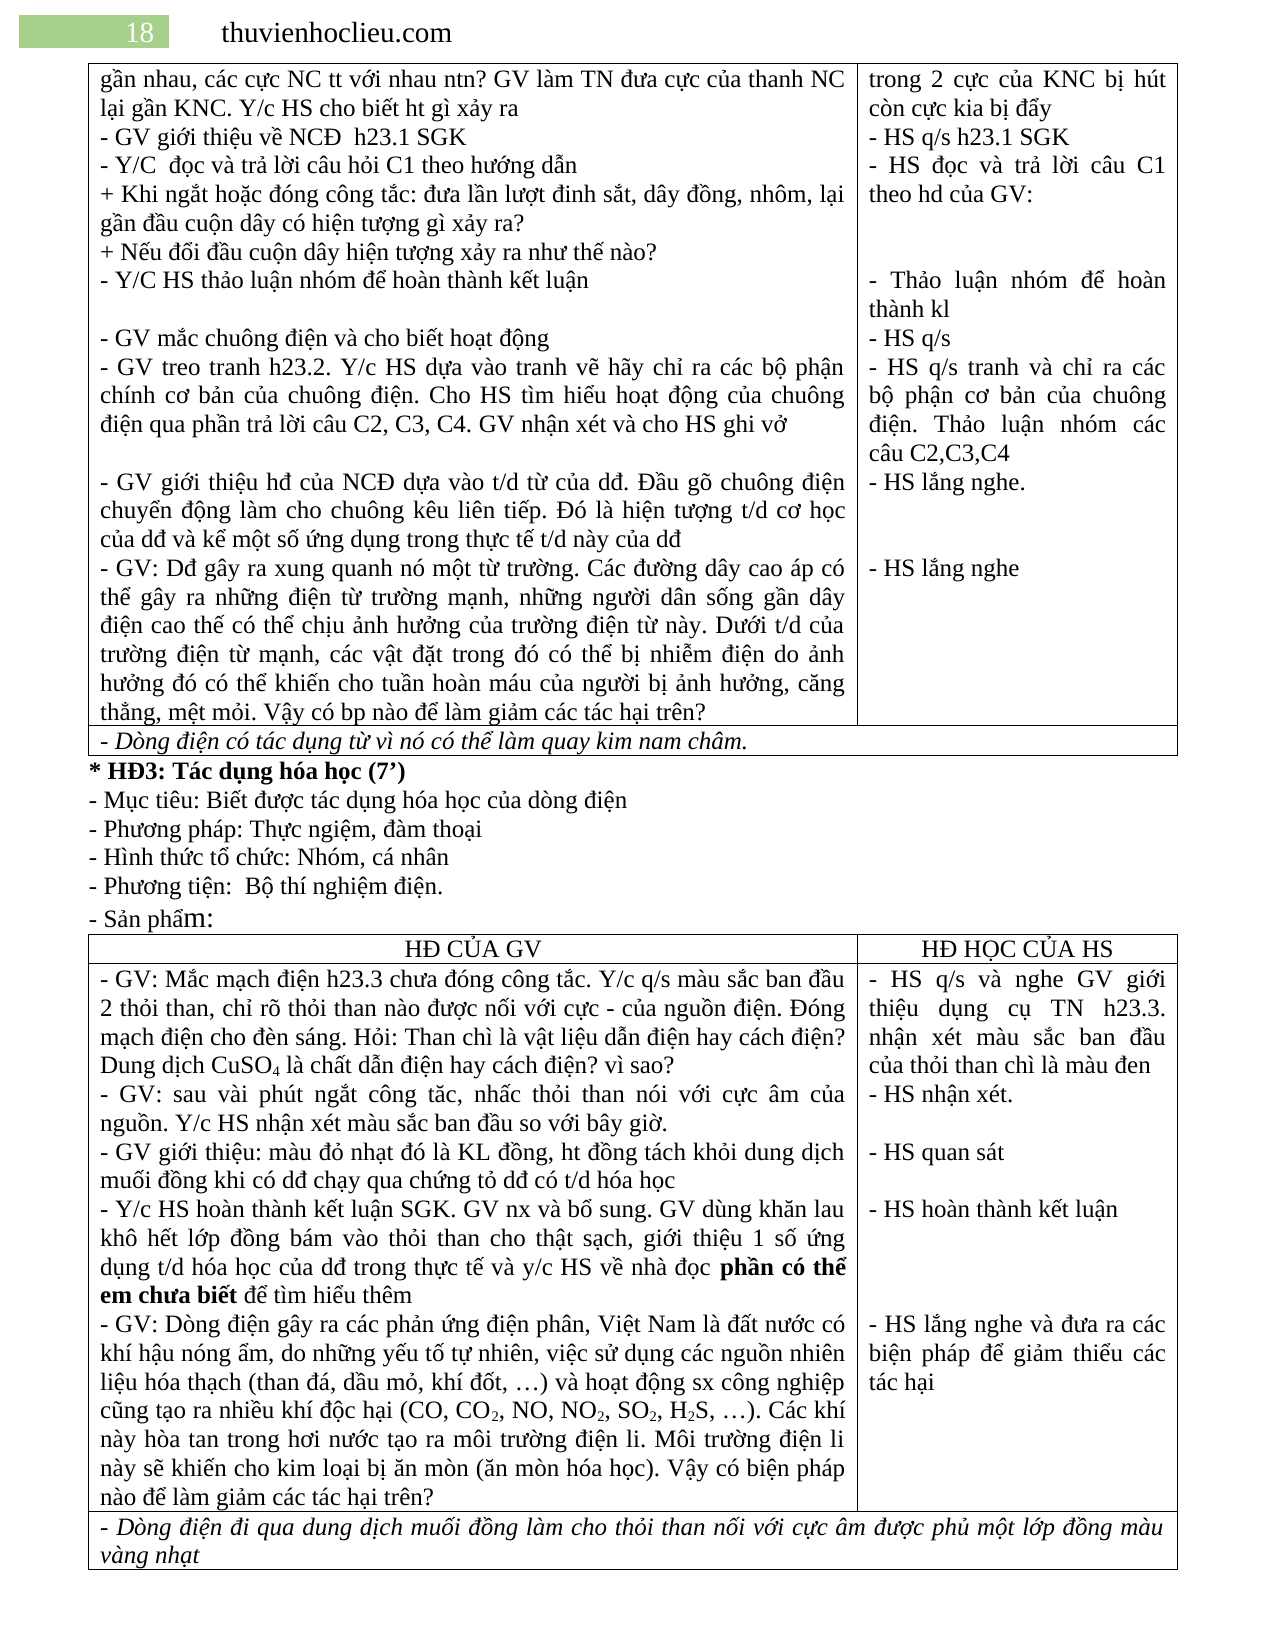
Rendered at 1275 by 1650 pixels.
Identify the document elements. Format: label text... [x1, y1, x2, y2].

text * HĐ3: Tác dụng hóa học (7’) [89, 756, 1186, 785]
table_cell - Dòng điện có tác dụng từ vì nó có thể làm quay kim nam châm. [89, 726, 1177, 755]
text - Sản phẩm: [89, 900, 1186, 933]
table_cell - HS q/s và nghe GV giới thiệu dụng cụ TN h23.3. nhận xét màu sắc ban đầu của thỏi than chì là màu đen - HS nhận xét. - HS quan sát - HS hoàn thành kết luận - HS lắng nghe và đưa ra các biện pháp để giảm thiểu các tác hại [858, 964, 1177, 1511]
table_header HĐ CỦA GV [89, 935, 857, 963]
text - Hình thức tổ chức: Nhóm, cá nhân [89, 842, 1186, 871]
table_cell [858, 64, 1177, 725]
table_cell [89, 64, 857, 725]
table_header HĐ HỌC CỦA HS [858, 935, 1177, 963]
text - Mục tiêu: Biết được tác dụng hóa học của dòng điện [89, 785, 1186, 814]
table_cell - Dòng điện đi qua dung dịch muối đồng làm cho thỏi than nối với cực âm được phủ một lớp đồng màu vàng nhạt [89, 1512, 1177, 1569]
table_cell - GV: Mắc mạch điện h23.3 chưa đóng công tắc. Y/c q/s màu sắc ban đầu 2 thỏi than, chỉ rõ thỏi than nào được nối với cực - của nguồn điện. Đóng mạch điện cho đèn sáng. Hỏi: Than chì là vật liệu dẫn điện hay cách điện? Dung dịch CuSO4 là chất dẫn điện hay cách điện? vì sao? - GV: sau vài phút ngắt công tăc, nhấc thỏi than nói với cực âm của nguồn. Y/c HS nhận xét màu sắc ban đầu so với bây giờ. - GV giới thiệu: màu đỏ nhạt đó là KL đồng, ht đồng tách khỏi dung dịch muối đồng khi có dđ chạy qua chứng tỏ dđ có t/d hóa học - Y/c HS hoàn thành kết luận SGK. GV nx và bổ sung. GV dùng khăn lau khô hết lớp đồng bám vào thỏi than cho thật sạch, giới thiệu 1 số ứng dụng t/d hóa học của dđ trong thực tế và y/c HS về nhà đọc phần có thể em chưa biết để tìm hiểu thêm - GV: Dòng điện gây ra các phản ứng điện phân, Việt Nam là đất nước có khí hậu nóng ẩm, do những yếu tố tự nhiên, việc sử dụng các nguồn nhiên liệu hóa thạch (than đá, dầu mỏ, khí đốt, …) và hoạt động sx công nghiệp cũng tạo ra nhiều khí độc hại (CO, CO2, NO, NO2, SO2, H2S, …). Các khí này hòa tan trong hơi nước tạo ra môi trường điện li. Môi trường điện li này sẽ khiến cho kim loại bị ăn mòn (ăn mòn hóa học). Vậy có biện pháp nào để làm giảm các tác hại trên? [89, 964, 857, 1511]
text - Phương tiện: Bộ thí nghiệm điện. [89, 871, 1186, 900]
text - Phương pháp: Thực ngiệm, đàm thoại [89, 814, 1186, 842]
